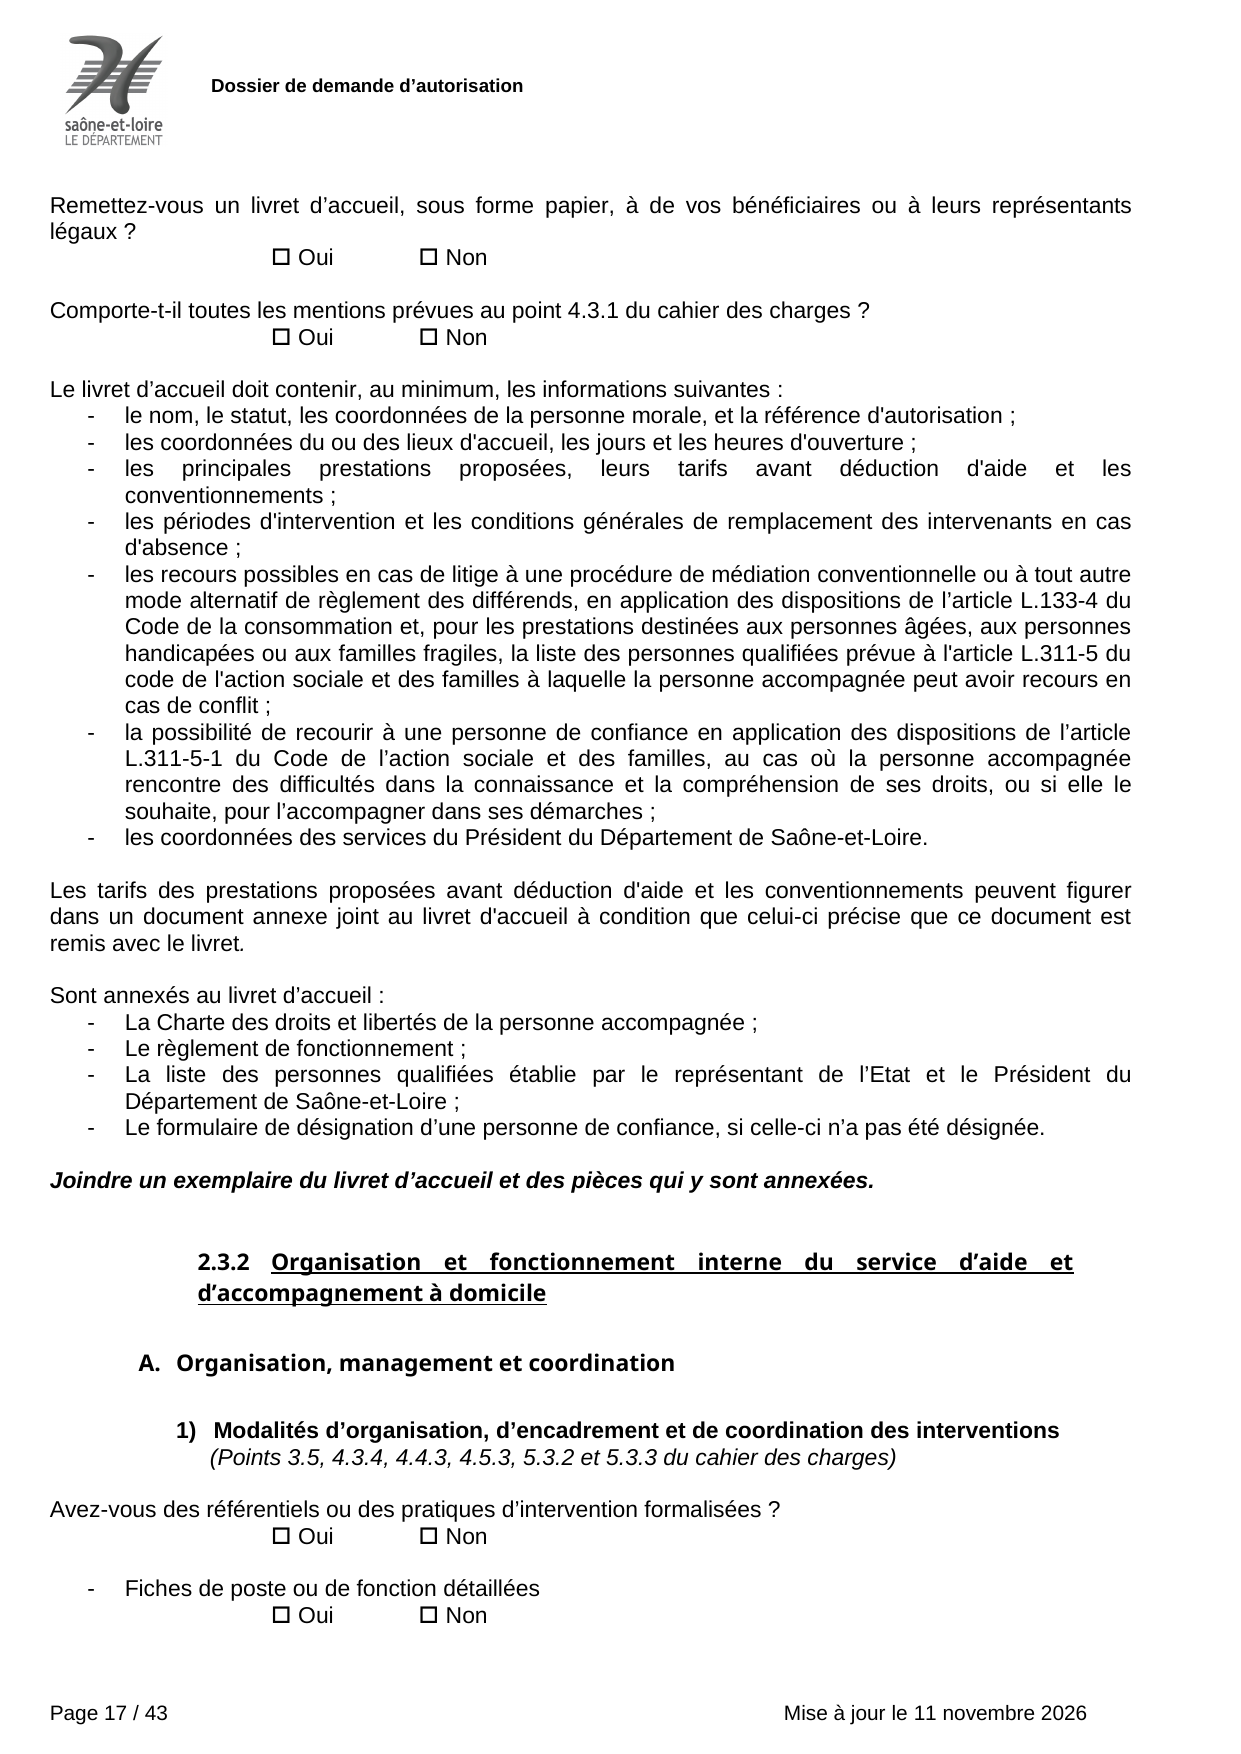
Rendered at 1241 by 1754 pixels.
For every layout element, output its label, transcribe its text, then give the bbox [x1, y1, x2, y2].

list La Charte des droits et libertés de la personne accompagnée ; [87, 1009, 1133, 1035]
list Oui Non [198, 1602, 1133, 1628]
list le nom, le statut, les coordonnées de la personne morale, et la référence d'autorisation ; [87, 402, 1133, 429]
list la possibilité de recourir à une personne de confiance en application des dispositions de l’article L.311-5-1 du Code de l’action sociale et des familles, au cas où la personne accompagnée rencontre des difficultés dans la connaissance et la compréhension de ses droits, ou si elle le souhaite, pour l’accompagner dans ses démarches ; [87, 719, 1133, 824]
list les principales prestations proposées, leurs tarifs avant déduction d'aide et les conventionnements ; [87, 455, 1133, 508]
text Remettez-vous un livret d’accueil, sous forme papier, à de vos bénéficiaires ou à leurs représentants légaux ? [49, 192, 1133, 244]
text Sont annexés au livret d’accueil : [49, 982, 1133, 1009]
list Oui Non [198, 244, 1133, 271]
list Fiches de poste ou de fonction détaillées [87, 1575, 1133, 1602]
list La liste des personnes qualifiées établie par le représentant de l’Etat et le Président du Département de Saône-et-Loire ; [87, 1061, 1133, 1114]
list Le règlement de fonctionnement ; [87, 1035, 1133, 1061]
text Les tarifs des prestations proposées avant déduction d'aide et les conventionnements peuvent figurer dans un document annexe joint au livret d'accueil à condition que celui-ci précise que ce document est remis avec le livret. [49, 877, 1133, 956]
subtitle Modalités d’organisation, d’encadrement et de coordination des interventions [176, 1417, 1133, 1444]
list les recours possibles en cas de litige à une procédure de médiation conventionnelle ou à tout autre mode alternatif de règlement des différends, en application des dispositions de l’article L.133-4 du Code de la consommation et, pour les prestations destinées aux personnes âgées, aux personnes handicapées ou aux familles fragiles, la liste des personnes qualifiées prévue à l'article L.311-5 du code de l'action sociale et des familles à laquelle la personne accompagnée peut avoir recours en cas de conflit ; [87, 561, 1133, 719]
subtitle Organisation et fonctionnement interne du service d’aide et d’accompagnement à domicile [197, 1246, 1074, 1308]
list Le formulaire de désignation d’une personne de confiance, si celle-ci n’a pas été désignée. [87, 1114, 1133, 1140]
text Comporte-t-il toutes les mentions prévues au point 4.3.1 du cahier des charges ? [49, 297, 1133, 323]
text Avez-vous des référentiels ou des pratiques d’intervention formalisées ? [49, 1496, 1133, 1523]
subtitle Organisation, management et coordination [138, 1347, 1133, 1378]
list Oui Non [198, 1523, 1133, 1549]
text (Points 3.5, 4.3.4, 4.4.3, 4.5.3, 5.3.2 et 5.3.3 du cahier des charges) [123, 1444, 1133, 1470]
picture [59, 33, 169, 147]
list les coordonnées du ou des lieux d'accueil, les jours et les heures d'ouverture ; [87, 429, 1133, 455]
list Oui Non [198, 323, 1133, 350]
text Le livret d’accueil doit contenir, au minimum, les informations suivantes : [49, 376, 1133, 402]
list les périodes d'intervention et les conditions générales de remplacement des intervenants en cas d'absence ; [87, 508, 1133, 561]
text Joindre un exemplaire du livret d’accueil et des pièces qui y sont annexées. [49, 1167, 1133, 1193]
list les coordonnées des services du Président du Département de Saône-et-Loire. [87, 824, 1133, 851]
